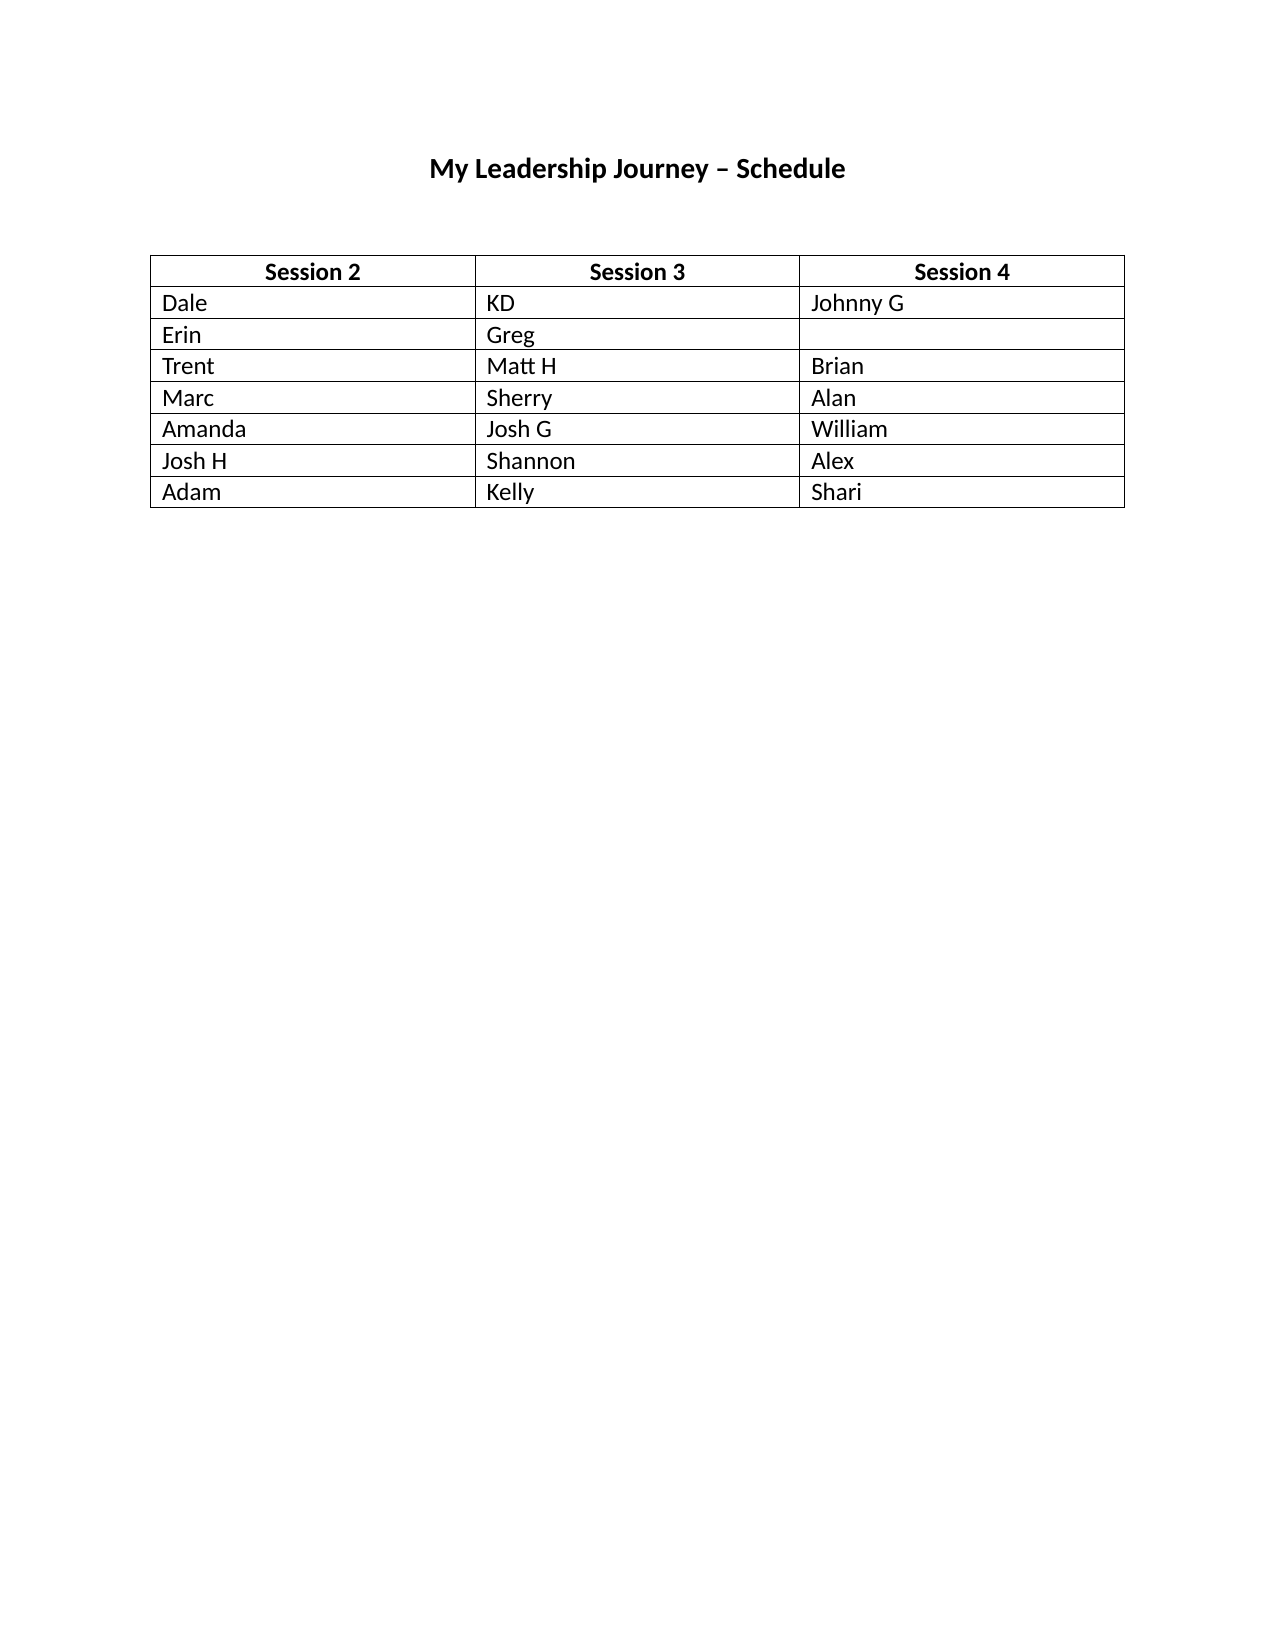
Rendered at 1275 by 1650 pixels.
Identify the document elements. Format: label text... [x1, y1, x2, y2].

text My Leadership Journey – Schedule [150, 150, 1125, 186]
table_cell Johnny G [800, 287, 1124, 318]
table_cell KD [476, 287, 799, 318]
table_cell William [800, 414, 1124, 444]
table_cell Greg [476, 319, 799, 349]
table_header Session 3 [476, 256, 799, 286]
table_cell Shari [800, 477, 1124, 507]
table_header Session 4 [800, 256, 1124, 286]
table_cell Amanda [151, 414, 475, 444]
table_cell Brian [800, 350, 1124, 381]
table_cell Alex [800, 445, 1124, 476]
table_cell Matt H [476, 350, 799, 381]
table_cell Sherry [476, 382, 799, 412]
table_header Session 2 [151, 256, 475, 286]
table_cell Erin [151, 319, 475, 349]
table_cell Josh H [151, 445, 475, 476]
table_cell Kelly [476, 477, 799, 507]
table_cell Alan [800, 382, 1124, 412]
table_cell Marc [151, 382, 475, 412]
table_cell Dale [151, 287, 475, 318]
table_cell Adam [151, 477, 475, 507]
table_cell Trent [151, 350, 475, 381]
table_cell Shannon [476, 445, 799, 476]
table_cell [800, 319, 1124, 349]
table_cell Josh G [476, 414, 799, 444]
